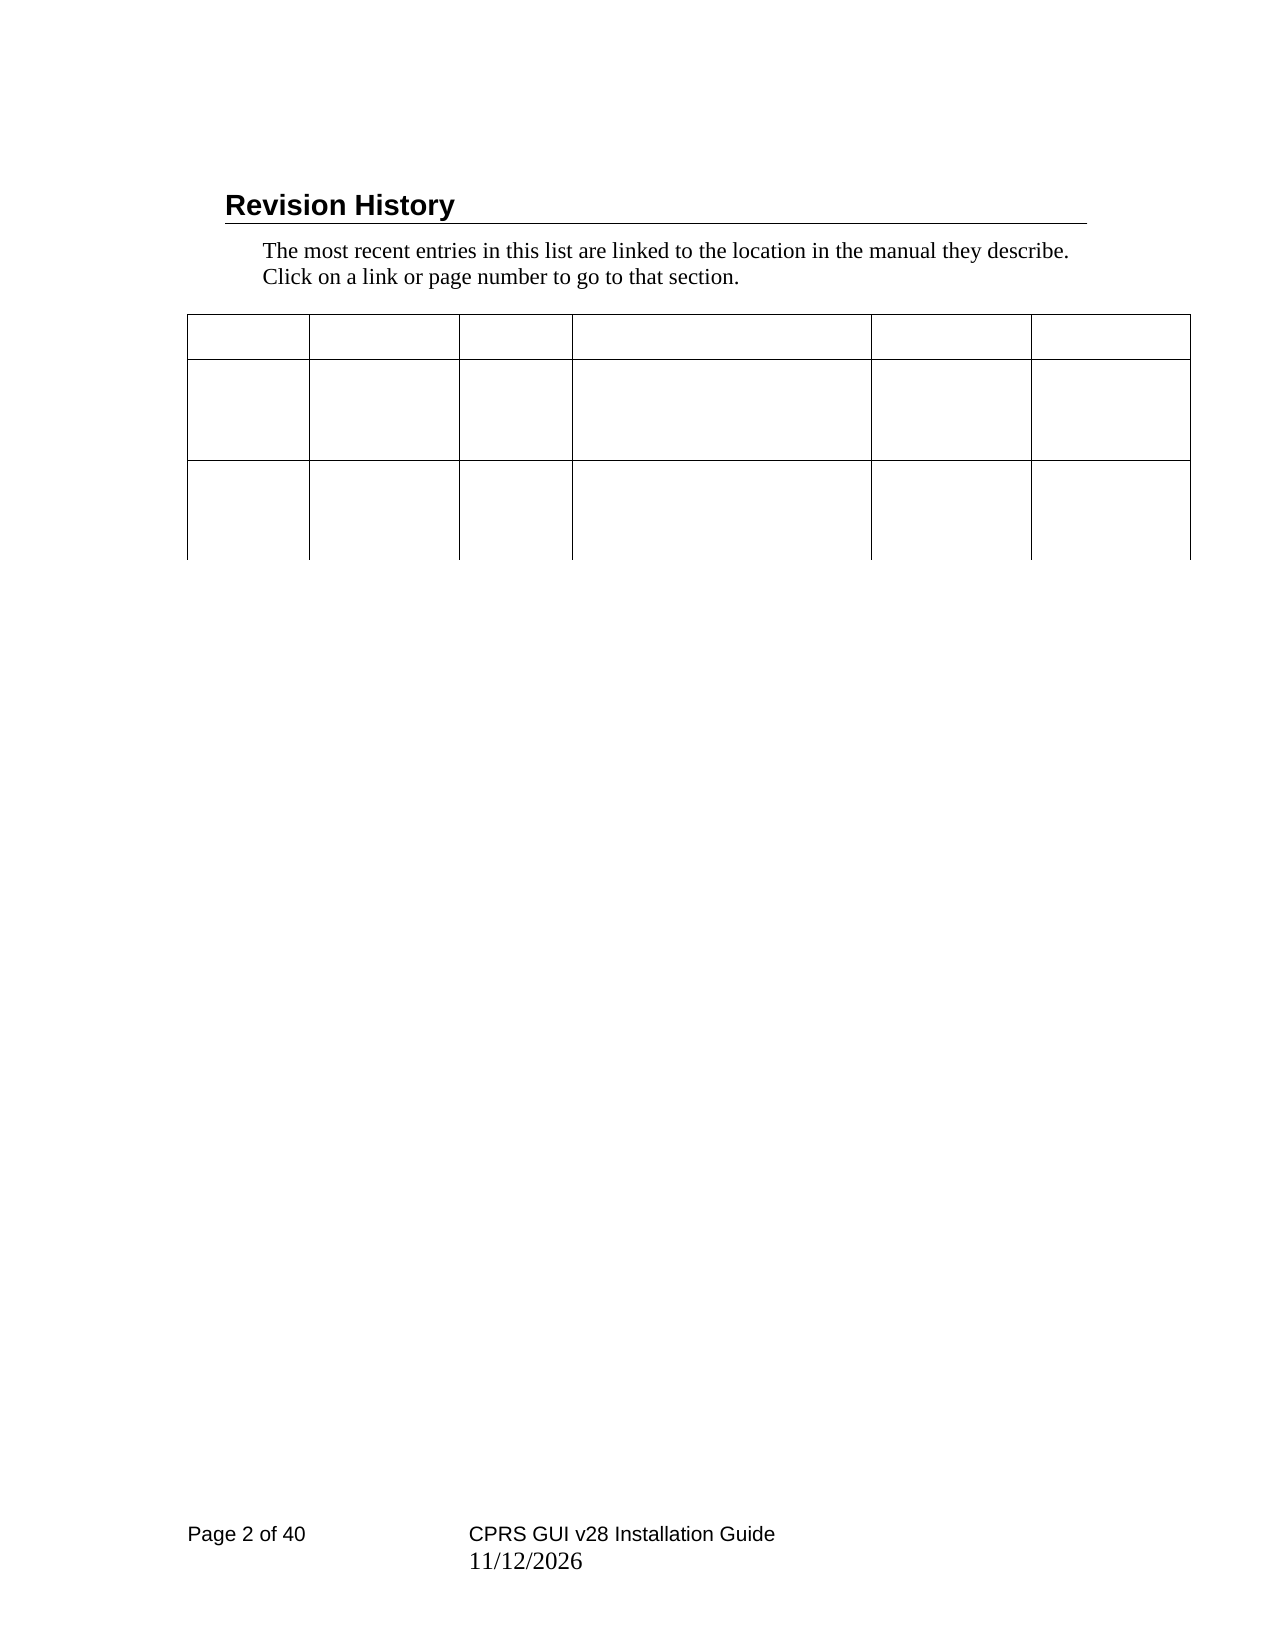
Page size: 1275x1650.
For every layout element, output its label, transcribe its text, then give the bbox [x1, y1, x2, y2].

table_cell [188, 360, 309, 459]
table_cell [1032, 360, 1190, 459]
text The most recent entries in this list are linked to the location in the manual they describe. Click on a link or page number to go to that section. [262, 237, 1087, 289]
table_cell [460, 360, 572, 459]
table_header [188, 315, 309, 359]
table_cell [1032, 461, 1190, 560]
table_cell [310, 461, 459, 560]
table_header [1032, 315, 1190, 359]
table_cell [188, 461, 309, 560]
table_cell [573, 360, 871, 459]
table_cell [310, 360, 459, 459]
table_header [872, 315, 1031, 359]
text Revision History [225, 187, 1087, 223]
table_header [460, 315, 572, 359]
table_cell [872, 360, 1031, 459]
table_header [310, 315, 459, 359]
table_cell [460, 461, 572, 560]
table_cell [872, 461, 1031, 560]
table_header [573, 315, 871, 359]
table_cell [573, 461, 871, 560]
